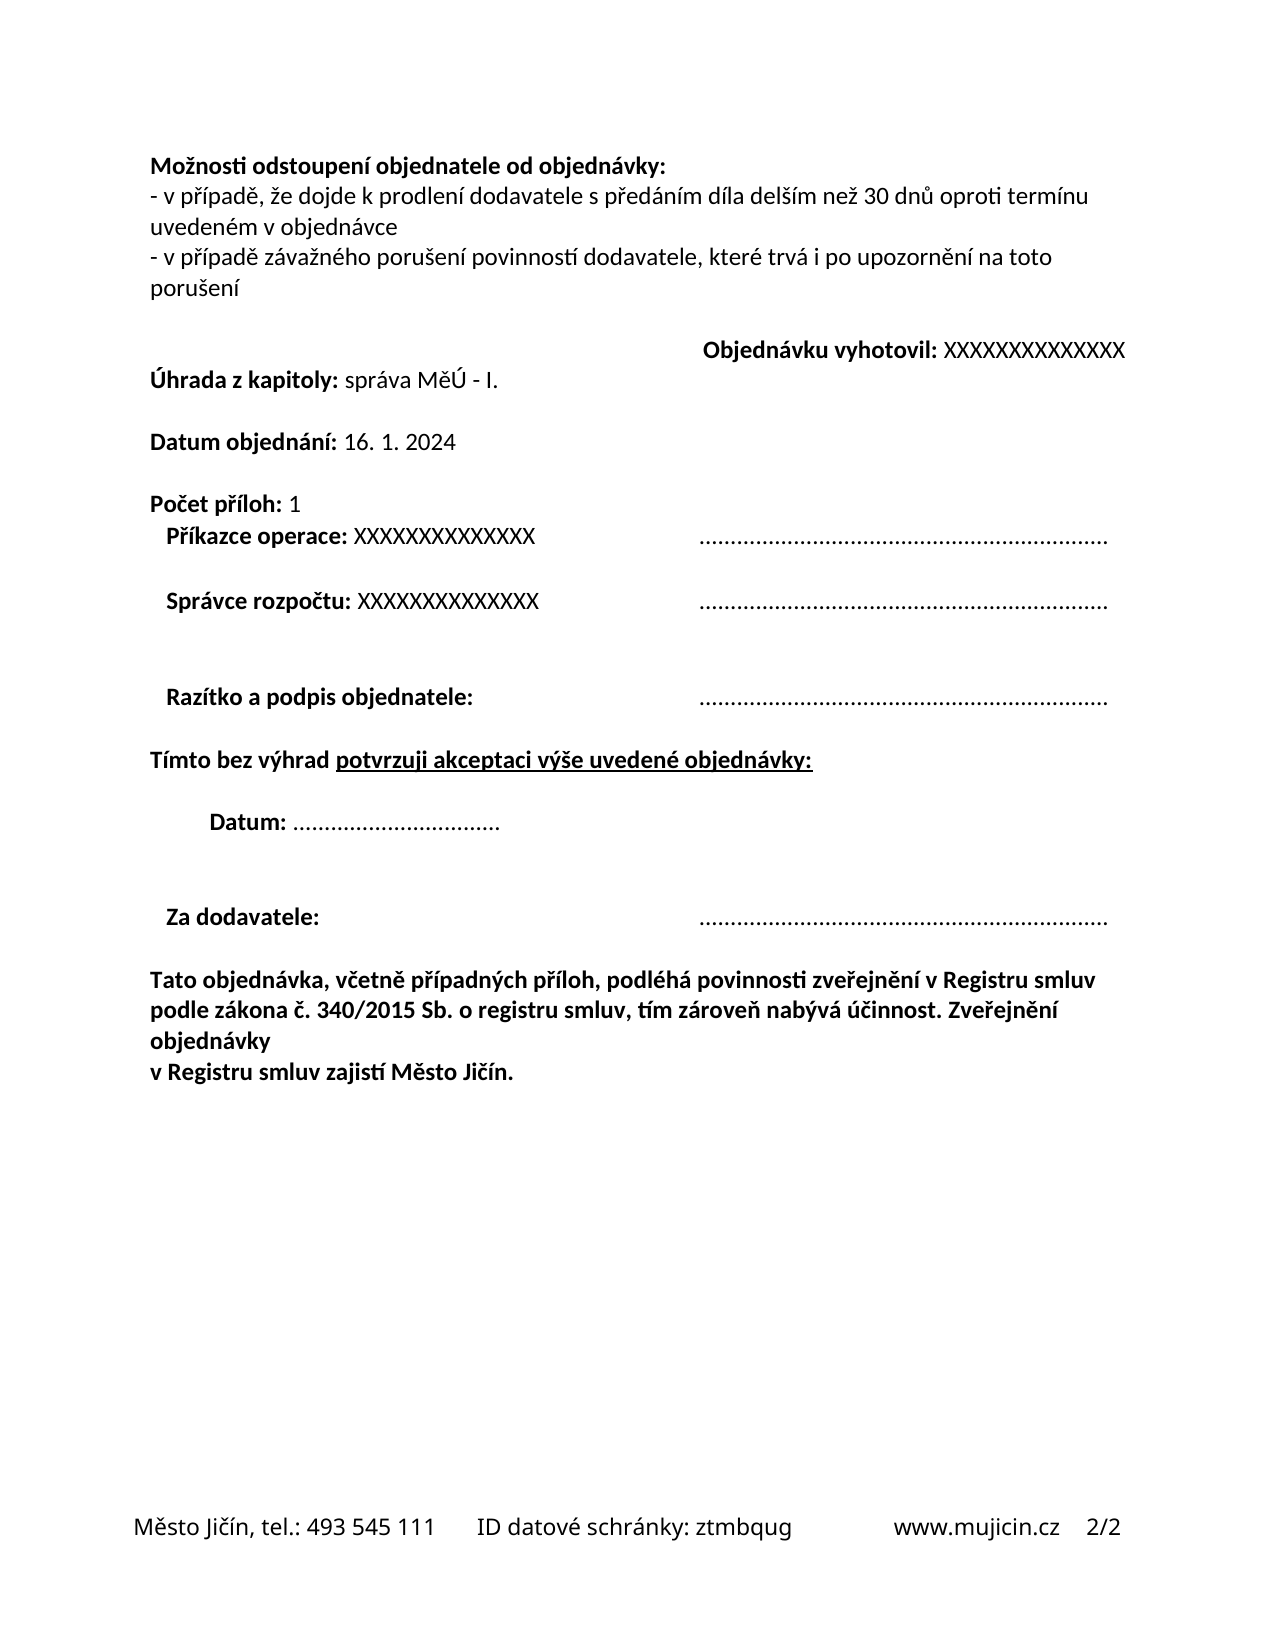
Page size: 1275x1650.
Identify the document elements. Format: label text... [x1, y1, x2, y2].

text Možnosti odstoupení objednatele od objednávky: [150, 150, 1125, 181]
text Objednávku vyhotovil: XXXXXXXXXXXXXX [150, 334, 1125, 364]
table_header Příkazce operace: XXXXXXXXXXXXXX [156, 521, 637, 551]
table_header Správce rozpočtu: XXXXXXXXXXXXXX [156, 585, 637, 615]
text Datum: ................................. [209, 806, 1125, 837]
text Datum objednání: 16. 1. 2024 [150, 426, 1125, 457]
text - v případě, že dojde k prodlení dodavatele s předáním díla delším než 30 dnů oproti termínu uvedeném v objednávce [150, 181, 1125, 242]
text Tímto bez výhrad potvrzuji akceptaci výše uvedené objednávky: [150, 744, 1125, 775]
text Úhrada z kapitoly: správa MěÚ - I. [150, 364, 1125, 395]
text - v případě závažného porušení povinností dodavatele, které trvá i po upozornění na toto porušení [150, 242, 1125, 303]
table_header ................................................................. [638, 585, 1120, 615]
text Počet příloh: 1 [150, 488, 1125, 518]
table_header ................................................................. [638, 901, 1120, 931]
table_header ................................................................. [638, 521, 1120, 551]
table_header Razítko a podpis objednatele: [156, 682, 637, 712]
table_header ................................................................. [638, 682, 1120, 712]
table_header Za dodavatele: [156, 901, 637, 931]
text Tato objednávka, včetně případných příloh, podléhá povinnosti zveřejnění v Registru smluv podle zákona č. 340/2015 Sb. o registru smluv, tím zároveň nabývá účinnost. Zveřejnění objednávky v Registru smluv zajistí Město Jičín. [150, 964, 1125, 1086]
